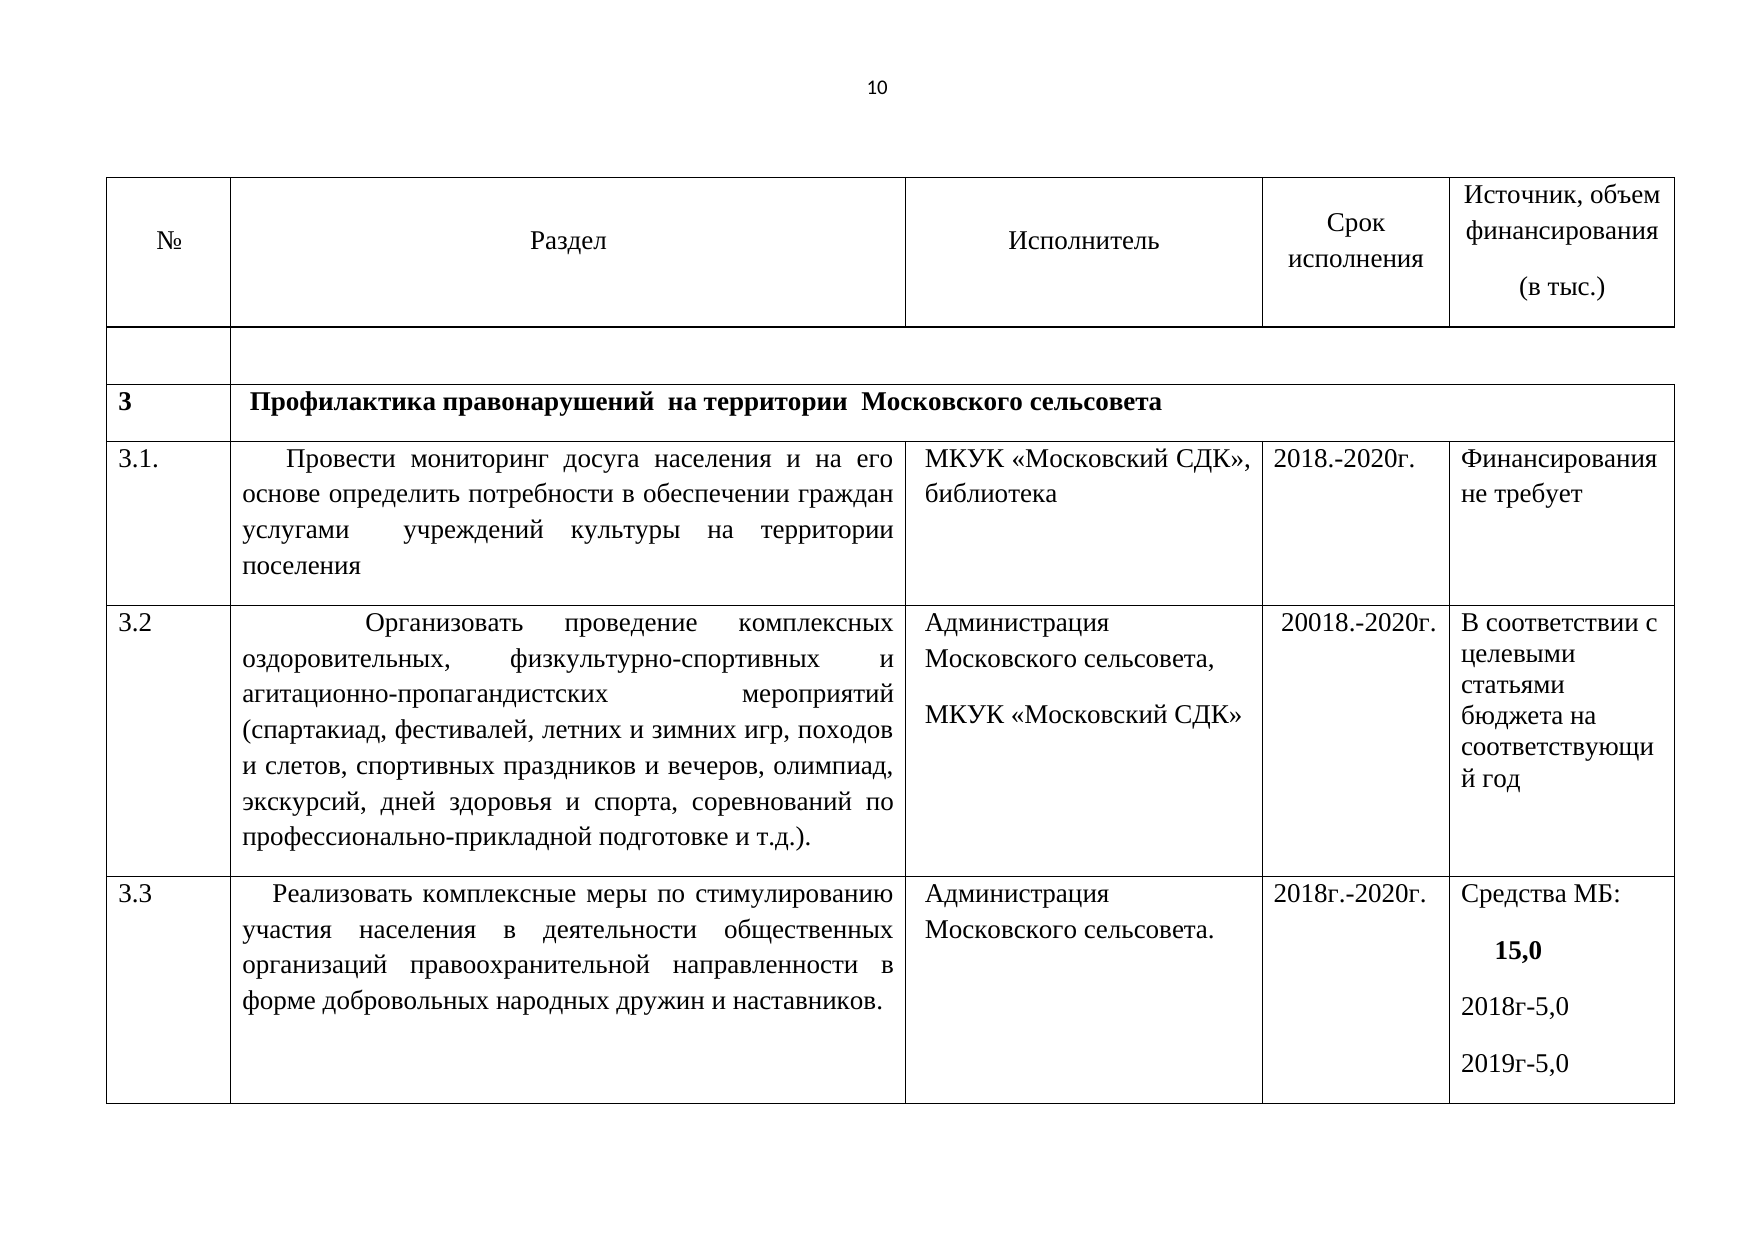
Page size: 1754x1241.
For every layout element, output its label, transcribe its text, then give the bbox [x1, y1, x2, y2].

table_cell 3.1. [107, 442, 230, 605]
table_header Источник, объем финансирования (в тыс.) [1450, 178, 1674, 326]
table_cell В соответствии с целевыми статьями бюджета на соответствующий год [1450, 606, 1674, 876]
table_header Раздел [231, 178, 905, 326]
table_cell Профилактика правонарушений на территории Московского сельсовета [231, 385, 1674, 441]
table_cell 20018.-2020г. [1263, 606, 1449, 876]
table_cell Администрация Московского сельсовета, МКУК «Московский СДК» [906, 606, 1262, 876]
table_cell Администрация Московского сельсовета. [906, 877, 1262, 1103]
table_cell 2018.-2020г. [1263, 442, 1449, 605]
table_cell Финансирования не требует [1450, 442, 1674, 605]
table_cell 2018г.-2020г. [1263, 877, 1449, 1103]
table_header № [107, 178, 230, 326]
table_cell [107, 328, 230, 384]
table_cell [231, 877, 905, 1103]
table_cell Провести мониторинг досуга населения и на его основе определить потребности в обеспечении граждан услугами учреждений культуры на территории поселения [231, 442, 905, 605]
table_cell [231, 328, 1674, 384]
table_cell 3.3 [107, 877, 230, 1103]
table_cell Организовать проведение комплексных оздоровительных, физкультурно-спортивных и агитационно-пропагандистских мероприятий (спартакиад, фестивалей, летних и зимних игр, походов и слетов, спортивных праздников и вечеров, олимпиад, экскурсий, дней здоровья и спорта, соревнований по профессионально-прикладной подготовке и т.д.). [231, 606, 905, 876]
table_cell МКУК «Московский СДК», библиотека [906, 442, 1262, 605]
table_cell 3 [107, 385, 230, 441]
table_cell 3.2 [107, 606, 230, 876]
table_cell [1450, 877, 1674, 1103]
table_header Срок исполнения [1263, 178, 1449, 326]
table_header Исполнитель [906, 178, 1262, 326]
